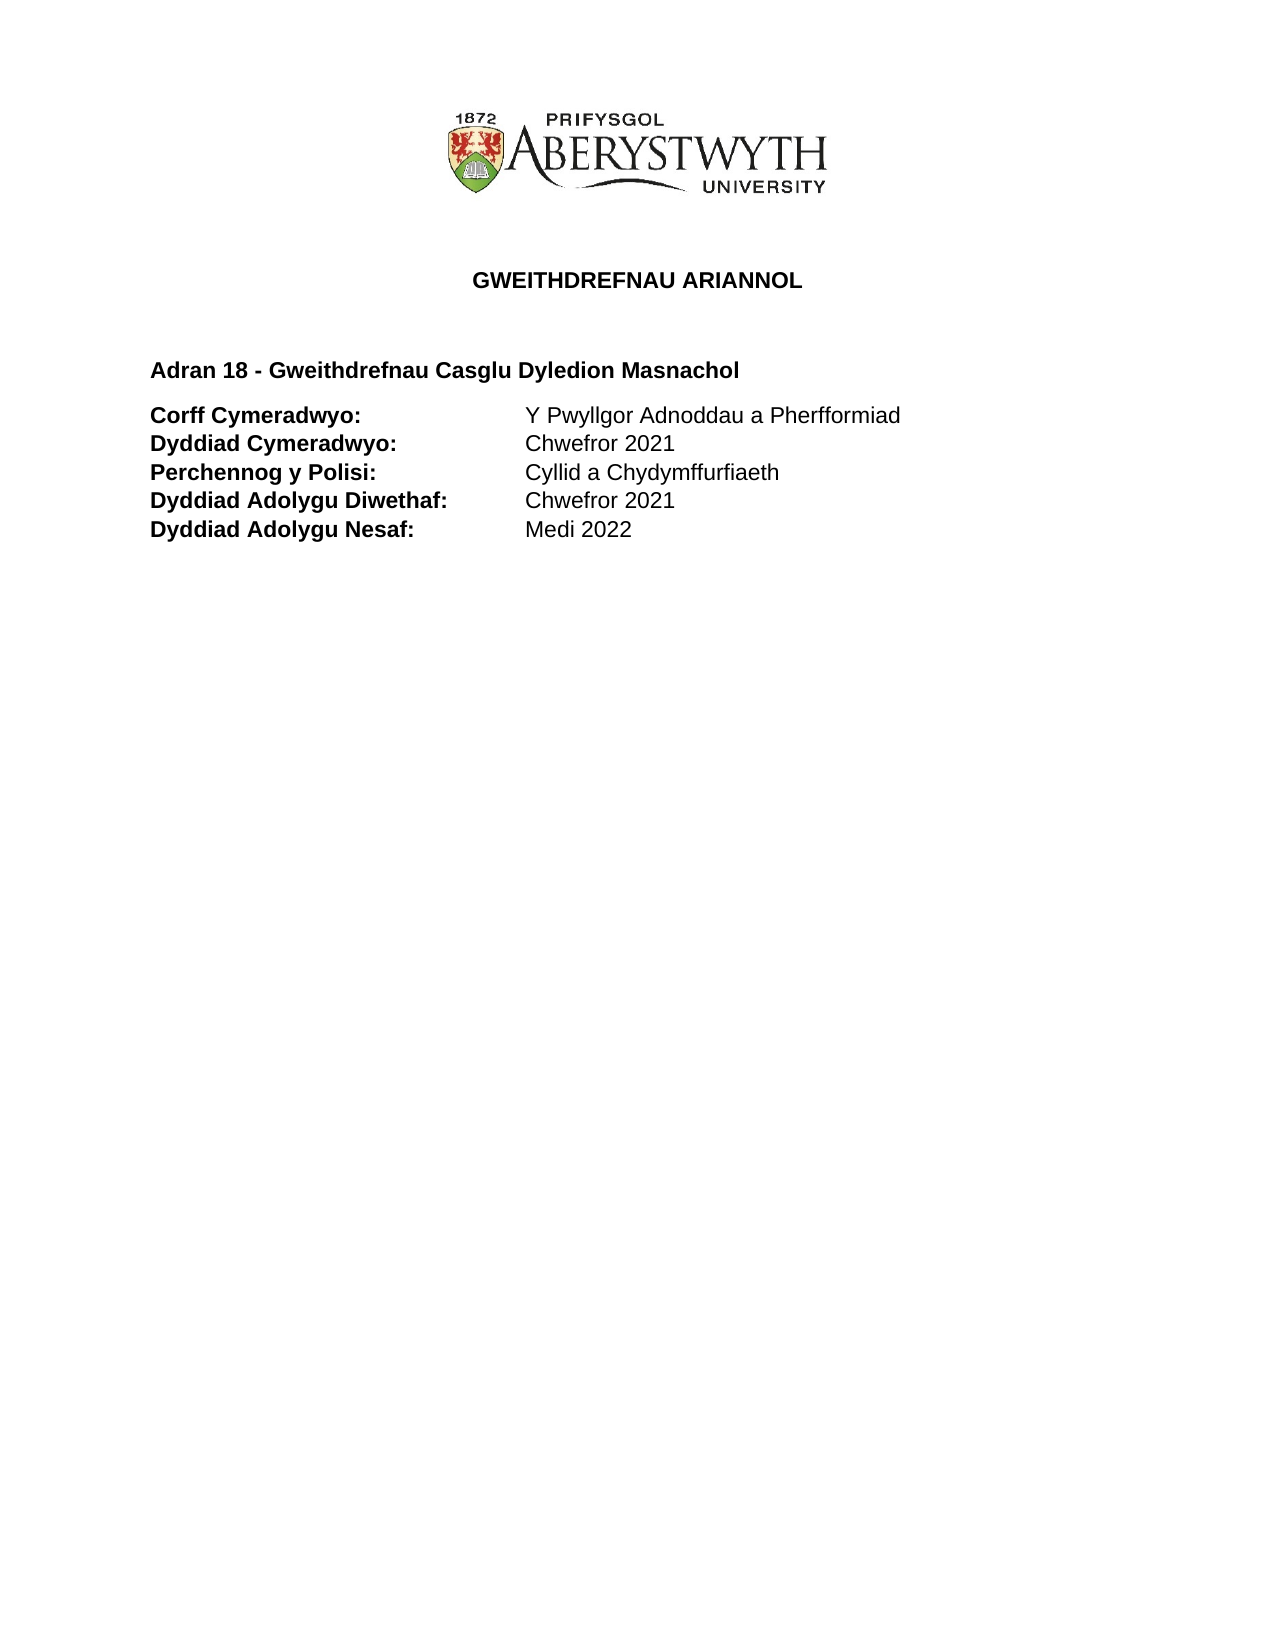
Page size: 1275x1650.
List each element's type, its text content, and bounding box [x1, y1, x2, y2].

text Adran 18 - Gweithdrefnau Casglu Dyledion Masnachol [150, 357, 1125, 383]
text Perchennog y Polisi: Cyllid a Chydymffurfiaeth [150, 459, 1125, 485]
picture [438, 103, 837, 203]
text GWEITHDREFNAU ARIANNOL [150, 267, 1125, 293]
text Dyddiad Adolygu Nesaf: Medi 2022 [150, 516, 1125, 542]
text Dyddiad Cymeradwyo: Chwefror 2021 [150, 430, 1125, 457]
text Corff Cymeradwyo: Y Pwyllgor Adnoddau a Pherfformiad [150, 402, 1125, 429]
text Dyddiad Adolygu Diwethaf: Chwefror 2021 [150, 487, 1125, 513]
